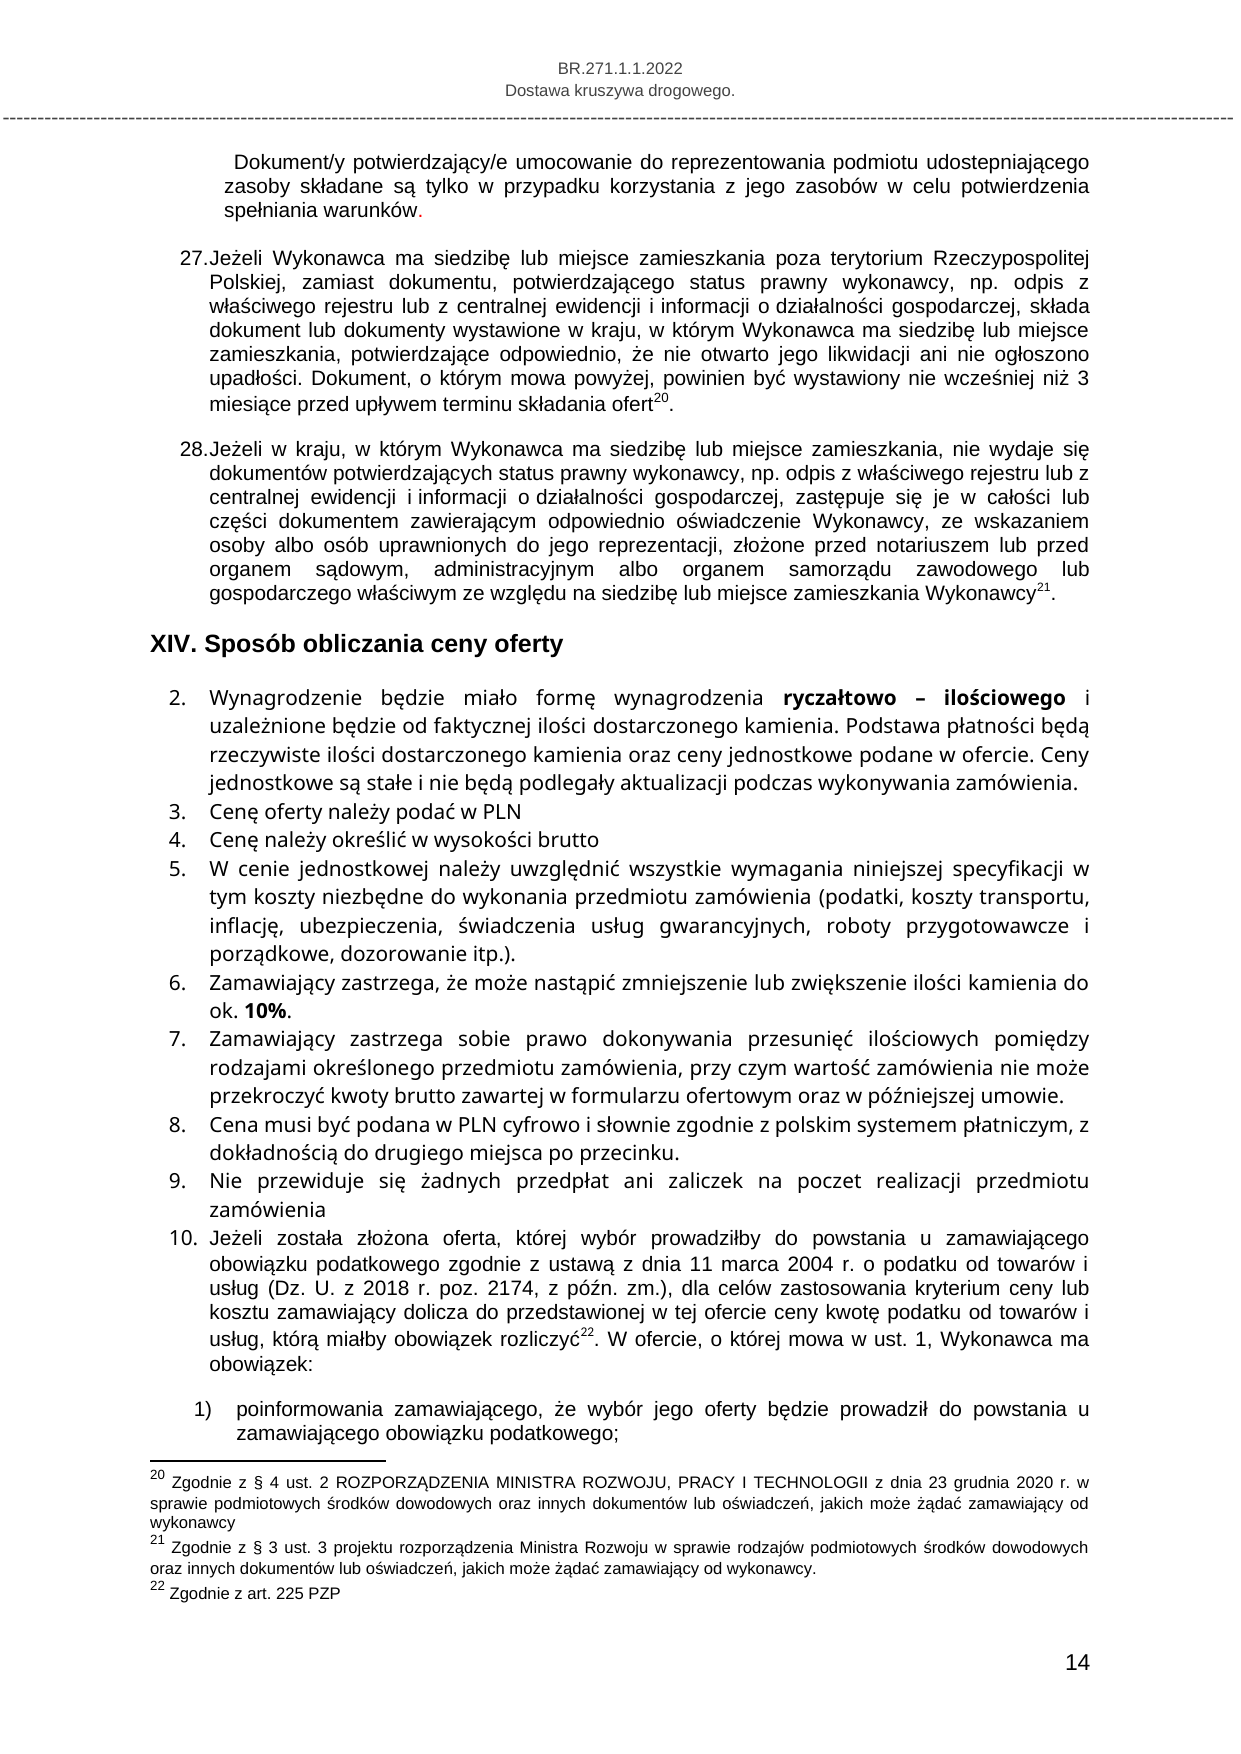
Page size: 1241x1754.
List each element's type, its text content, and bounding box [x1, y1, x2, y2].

list Wynagrodzenie będzie miało formę wynagrodzenia ryczałtowo – ilościowego i uzależnione będzie od faktycznej ilości dostarczonego kamienia. Podstawa płatności będą rzeczywiste ilości dostarczonego kamienia oraz ceny jednostkowe podane w ofercie. Ceny jednostkowe są stałe i nie będą podlegały aktualizacji podczas wykonywania zamówienia. [169, 683, 1090, 797]
list Zamawiający zastrzega, że może nastąpić zmniejszenie lub zwiększenie ilości kamienia do ok. 10%. [169, 968, 1090, 1024]
list Zamawiający zastrzega sobie prawo dokonywania przesunięć ilościowych pomiędzy rodzajami określonego przedmiotu zamówienia, przy czym wartość zamówienia nie może przekroczyć kwoty brutto zawartej w formularzu ofertowym oraz w późniejszej umowie. [169, 1024, 1090, 1110]
list Cenę oferty należy podać w PLN [169, 797, 1090, 825]
text 1) poinformowania zamawiającego, że wybór jego oferty będzie prowadził do powstania u zamawiającego obowiązku podatkowego; [193, 1397, 1090, 1444]
text Dokument/y potwierdzający/e umocowanie do reprezentowania podmiotu udostepniającego zasoby składane są tylko w przypadku korzystania z jego zasobów w celu potwierdzenia spełniania warunków. [194, 150, 1090, 222]
list W cenie jednostkowej należy uwzględnić wszystkie wymagania niniejszej specyfikacji w tym koszty niezbędne do wykonania przedmiotu zamówienia (podatki, koszty transportu, inflację, ubezpieczenia, świadczenia usług gwarancyjnych, roboty przygotowawcze i porządkowe, dozorowanie itp.). [169, 854, 1090, 968]
list Cena musi być podana w PLN cyfrowo i słownie zgodnie z polskim systemem płatniczym, z dokładnością do drugiego miejsca po przecinku. [169, 1110, 1090, 1167]
list Jeżeli Wykonawca ma siedzibę lub miejsce zamieszkania poza terytorium Rzeczypospolitej Polskiej, zamiast dokumentu, potwierdzającego status prawny wykonawcy, np. odpis z właściwego rejestru lub z centralnej ewidencji i informacji o działalności gospodarczej, składa dokument lub dokumenty wystawione w kraju, w którym Wykonawca ma siedzibę lub miejsce zamieszkania, potwierdzające odpowiednio, że nie otwarto jego likwidacji ani nie ogłoszono upadłości. Dokument, o którym mowa powyżej, powinien być wystawiony nie wcześniej niż 3 miesiące przed upływem terminu składania ofert. [179, 246, 1090, 416]
list Jeżeli w kraju, w którym Wykonawca ma siedzibę lub miejsce zamieszkania, nie wydaje się dokumentów potwierdzających status prawny wykonawcy, np. odpis z właściwego rejestru lub z centralnej ewidencji i informacji o działalności gospodarczej, zastępuje się je w całości lub części dokumentem zawierającym odpowiednio oświadczenie Wykonawcy, ze wskazaniem osoby albo osób uprawnionych do jego reprezentacji, złożone przed notariuszem lub przed organem sądowym, administracyjnym albo organem samorządu zawodowego lub gospodarczego właściwym ze względu na siedzibę lub miejsce zamieszkania Wykonawcy. [179, 437, 1090, 604]
list Jeżeli została złożona oferta, której wybór prowadziłby do powstania u zamawiającego obowiązku podatkowego zgodnie z ustawą z dnia 11 marca 2004 r. o podatku od towarów i usług (Dz. U. z 2018 r. poz. 2174, z późn. zm.), dla celów zastosowania kryterium ceny lub kosztu zamawiający dolicza do przedstawionej w tej ofercie ceny kwotę podatku od towarów i usług, którą miałby obowiązek rozliczyć. W ofercie, o której mowa w ust. 1, Wykonawca ma obowiązek: [169, 1223, 1090, 1376]
list Nie przewiduje się żadnych przedpłat ani zaliczek na poczet realizacji przedmiotu zamówienia [169, 1167, 1090, 1223]
subtitle XIV. Sposób obliczania ceny oferty [150, 629, 1090, 658]
list Cenę należy określić w wysokości brutto [169, 825, 1090, 854]
